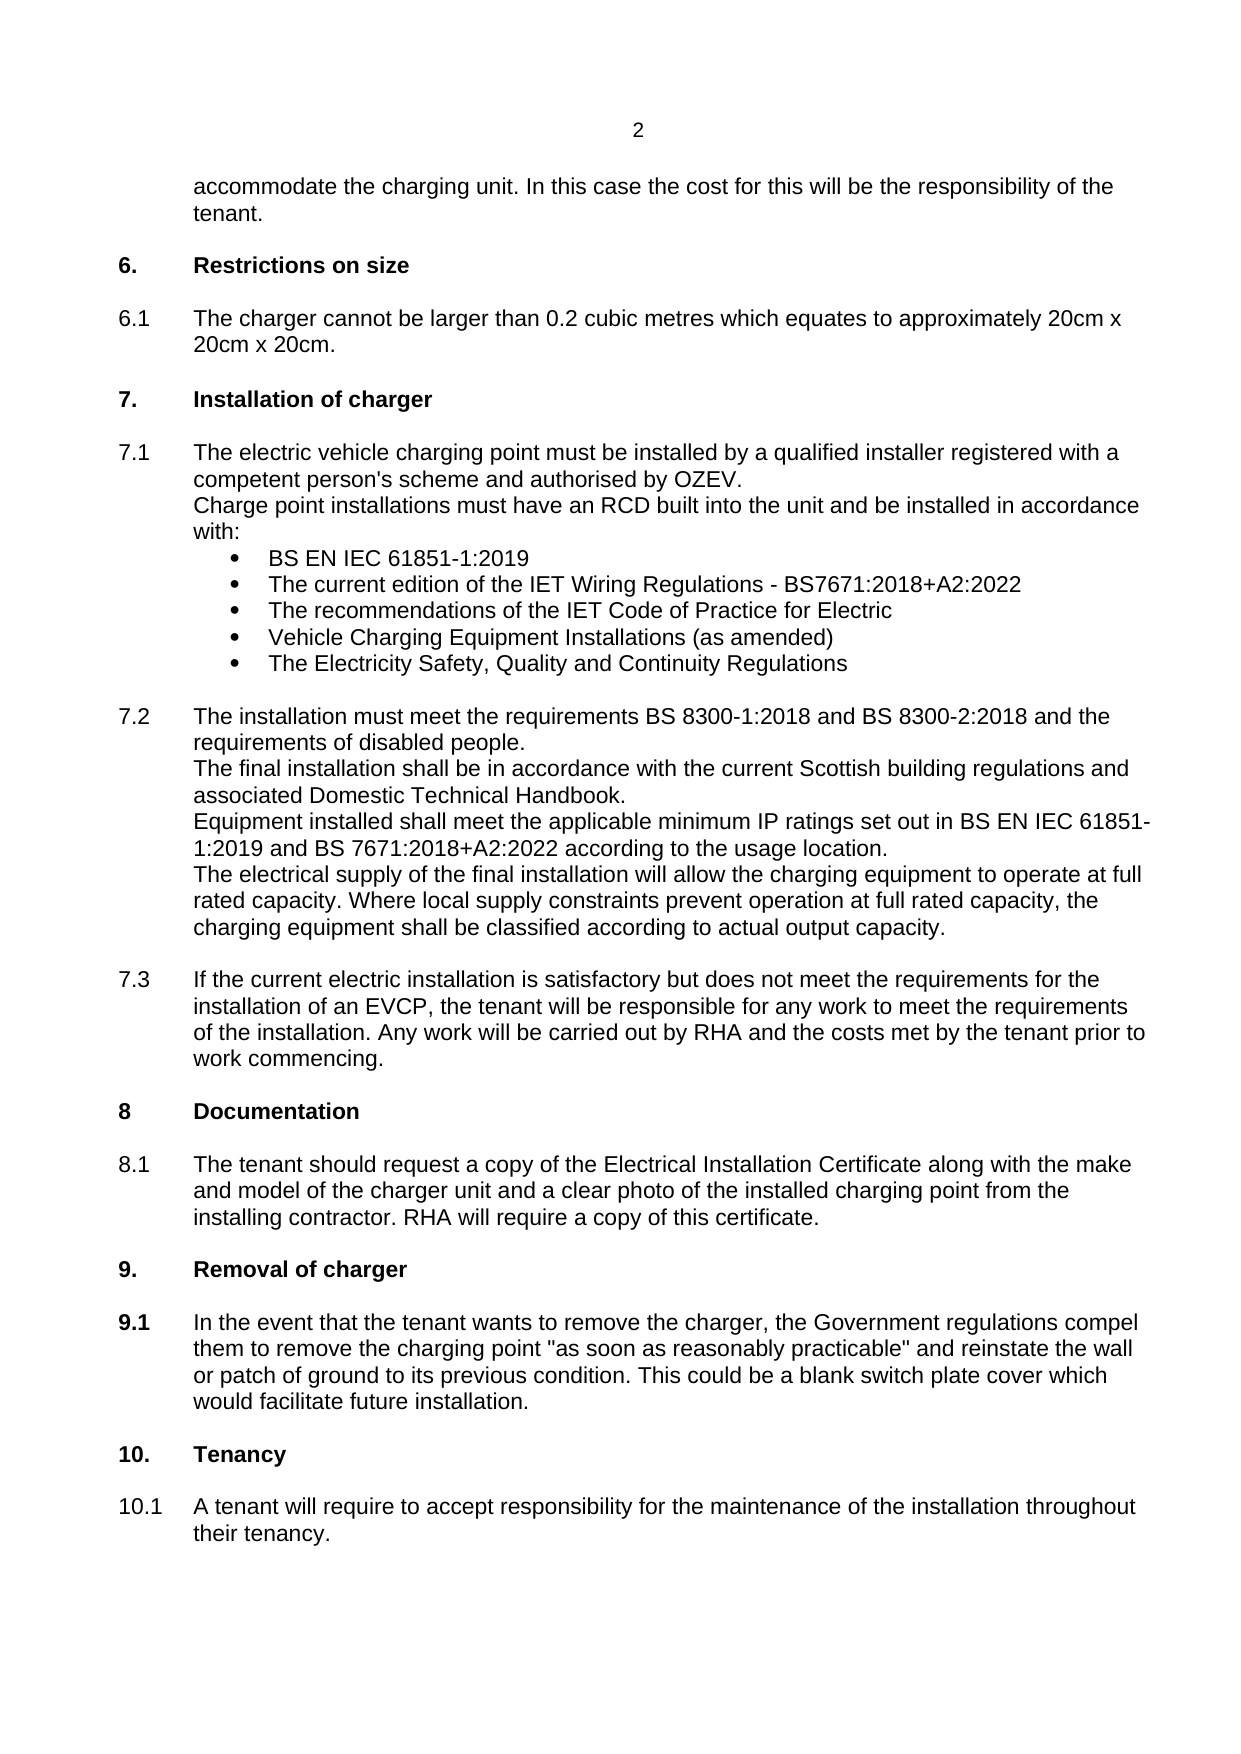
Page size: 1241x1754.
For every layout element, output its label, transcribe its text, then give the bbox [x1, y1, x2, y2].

text 7.3 If the current electric installation is satisfactory but does not meet the requirements for the installation of an EVCP, the tenant will be responsible for any work to meet the requirements of the installation. Any work will be carried out by RHA and the costs met by the tenant prior to work commencing. [118, 966, 1152, 1072]
text The electrical supply of the final installation will allow the charging equipment to operate at full rated capacity. Where local supply constraints prevent operation at full rated capacity, the charging equipment shall be classified according to actual output capacity. [193, 861, 1152, 940]
text 9.1 In the event that the tenant wants to remove the charger, the Government regulations compel them to remove the charging point "as soon as reasonably practicable" and reinstate the wall or patch of ground to its previous condition. This could be a blank switch plate cover which would facilitate future installation. [118, 1309, 1152, 1414]
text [118, 173, 1152, 226]
list Vehicle Charging Equipment Installations (as amended) [231, 624, 1152, 650]
text 8.1 The tenant should request a copy of the Electrical Installation Certificate along with the make and model of the charger unit and a clear photo of the installed charging point from the installing contractor. RHA will require a copy of this certificate. [118, 1151, 1152, 1230]
text 6. Restrictions on size [118, 252, 1152, 279]
list The Electricity Safety, Quality and Continuity Regulations [231, 650, 1152, 676]
list BS EN IEC 61851-1:2019 [231, 544, 1152, 571]
text 10.1 A tenant will require to accept responsibility for the maintenance of the installation throughout their tenancy. [118, 1493, 1152, 1546]
text 7.2 The installation must meet the requirements BS 8300-1:2018 and BS 8300-2:2018 and the requirements of disabled people. [118, 703, 1152, 755]
text Charge point installations must have an RCD built into the unit and be installed in accordance with: [193, 492, 1152, 544]
list The current edition of the IET Wiring Regulations - BS7671:2018+A2:2022 [231, 571, 1152, 597]
text 7.1 The electric vehicle charging point must be installed by a qualified installer registered with a competent person's scheme and authorised by OZEV. [118, 439, 1152, 492]
text 10. Tenancy [118, 1441, 1152, 1467]
text 7. Installation of charger [118, 386, 1152, 413]
list The recommendations of the IET Code of Practice for Electric [231, 597, 1152, 624]
text 8 Documentation [118, 1098, 1152, 1124]
text The final installation shall be in accordance with the current Scottish building regulations and associated Domestic Technical Handbook. [193, 755, 1152, 808]
text 9. Removal of charger [118, 1256, 1152, 1282]
text Equipment installed shall meet the applicable minimum IP ratings set out in BS EN IEC 61851-1:2019 and BS 7671:2018+A2:2022 according to the usage location. [193, 808, 1152, 861]
text 6.1 The charger cannot be larger than 0.2 cubic metres which equates to approximately 20cm x 20cm x 20cm. [118, 305, 1152, 358]
